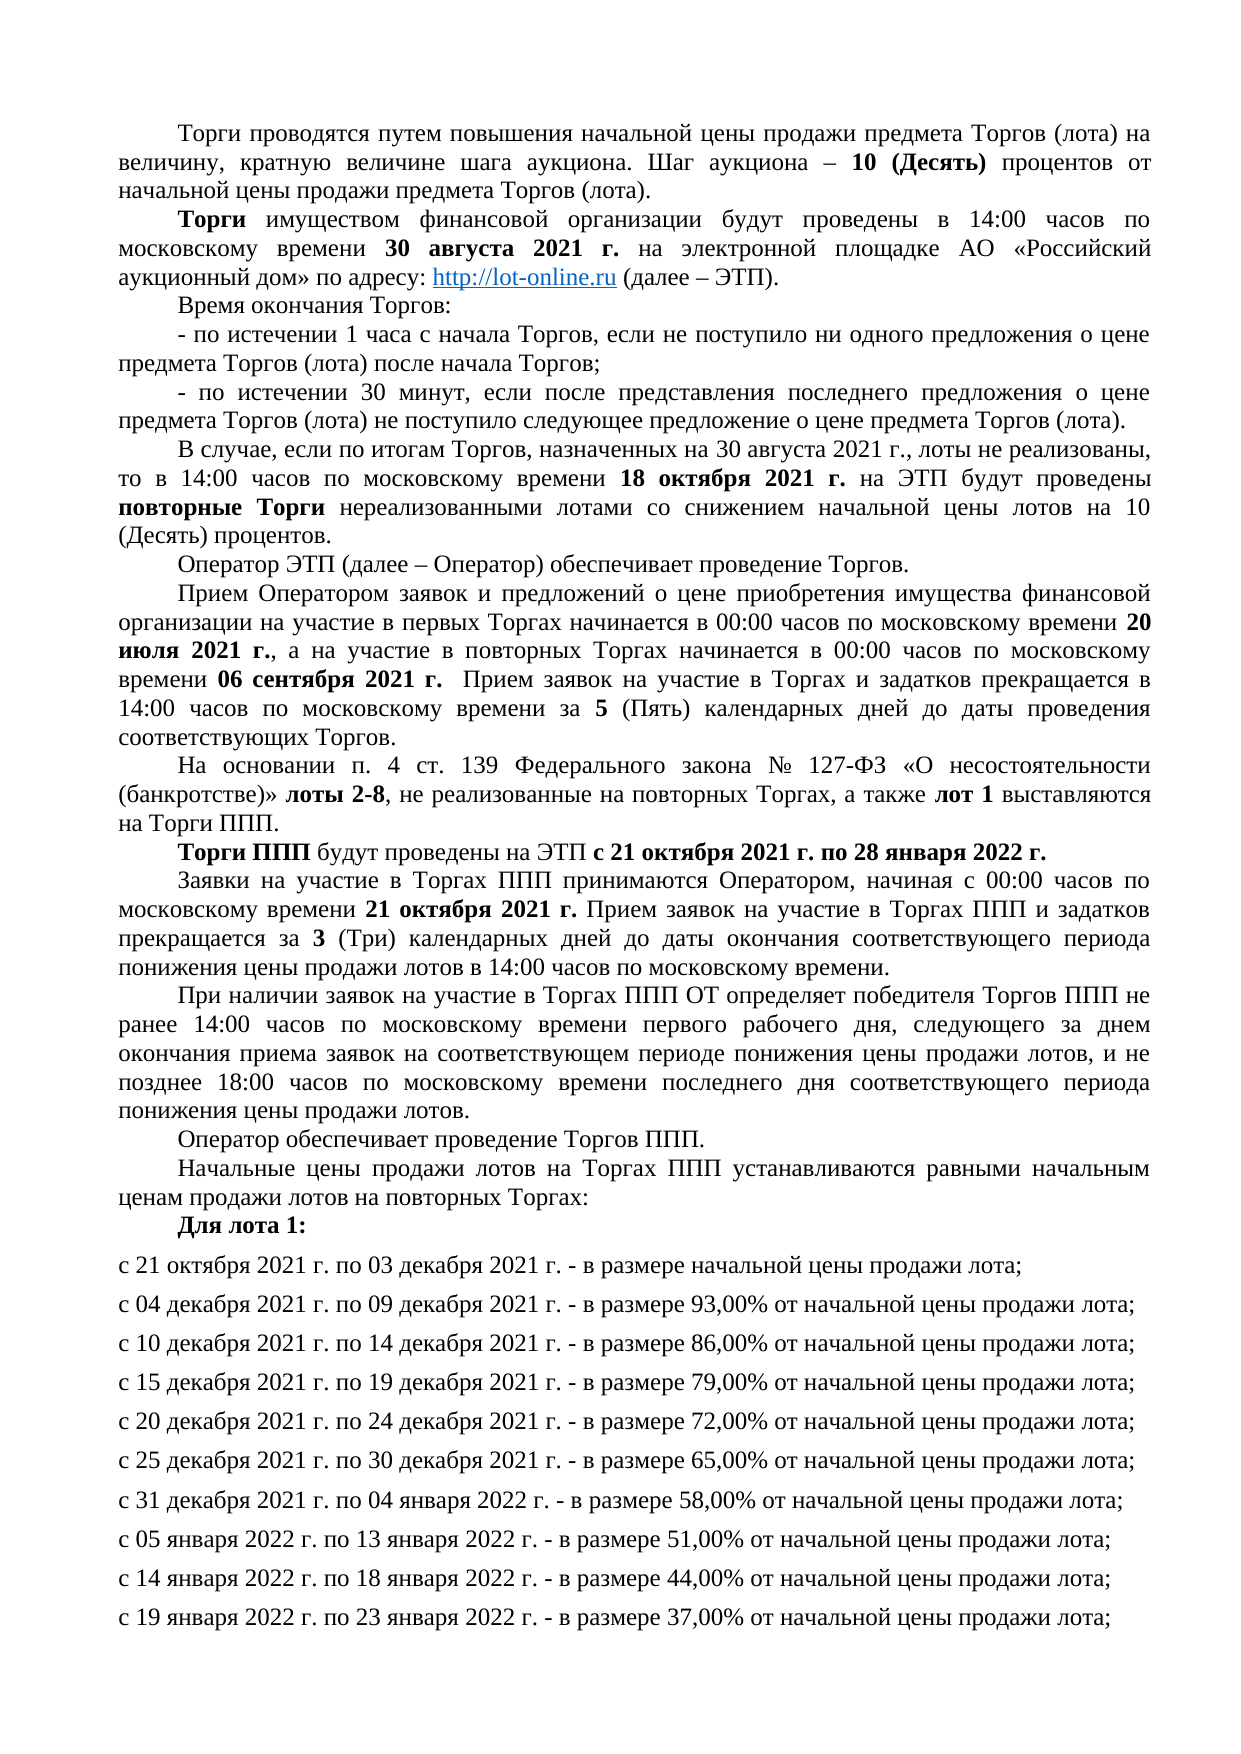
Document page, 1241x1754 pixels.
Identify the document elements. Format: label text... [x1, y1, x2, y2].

text с 04 декабря 2021 г. по 09 декабря 2021 г. - в размере 93,00% от начальной цены продажи лота; [118, 1289, 1151, 1318]
text - по истечении 30 минут, если после представления последнего предложения о цене предмета Торгов (лота) не поступило следующее предложение о цене предмета Торгов (лота). [118, 377, 1151, 434]
text с 20 декабря 2021 г. по 24 декабря 2021 г. - в размере 72,00% от начальной цены продажи лота; [118, 1406, 1151, 1435]
text Для лота 1: [118, 1211, 1151, 1239]
text В случае, если по итогам Торгов, назначенных на 30 августа 2021 г., лоты не реализованы, то в 14:00 часов по московскому времени 18 октября 2021 г. на ЭТП будут проведены повторные Торги нереализованными лотами со снижением начальной цены лотов на 10 (Десять) процентов. [118, 434, 1151, 549]
text Заявки на участие в Торгах ППП принимаются Оператором, начиная с 00:00 часов по московскому времени 21 октября 2021 г. Прием заявок на участие в Торгах ППП и задатков прекращается за 3 (Три) календарных дней до даты окончания соответствующего периода понижения цены продажи лотов в 14:00 часов по московскому времени. [118, 866, 1151, 981]
text Торги ППП будут проведены на ЭТП с 21 октября 2021 г. по 28 января 2022 г. [118, 837, 311, 866]
text - по истечении 1 часа с начала Торгов, если не поступило ни одного предложения о цене предмета Торгов (лота) после начала Торгов; [118, 319, 1151, 377]
text Торги ППП будут проведены на ЭТП с 21 октября 2021 г. по 28 января 2022 г. [593, 837, 1151, 866]
text с 15 декабря 2021 г. по 19 декабря 2021 г. - в размере 79,00% от начальной цены продажи лота; [118, 1367, 1151, 1396]
text Время окончания Торгов: [118, 291, 1151, 319]
text с 21 октября 2021 г. по 03 декабря 2021 г. - в размере начальной цены продажи лота; [118, 1250, 1151, 1278]
text с 14 января 2022 г. по 18 января 2022 г. - в размере 44,00% от начальной цены продажи лота; [118, 1563, 1151, 1592]
text Оператор ЭТП (далее – Оператор) обеспечивает проведение Торгов. [118, 549, 1151, 578]
text Прием Оператором заявок и предложений о цене приобретения имущества финансовой организации на участие в первых Торгах начинается в 00:00 часов по московскому времени 20 июля 2021 г., а на участие в повторных Торгах начинается в 00:00 часов по московскому времени 06 сентября 2021 г. Прием заявок на участие в Торгах и задатков прекращается в 14:00 часов по московскому времени за 5 (Пять) календарных дней до даты проведения соответствующих Торгов. [118, 578, 1151, 751]
text На основании п. 4 ст. 139 Федерального закона № 127-ФЗ «О несостоятельности (банкротстве)» лоты 2-8, не реализованные на повторных Торгах, а также лот 1 выставляются на Торги ППП. [118, 751, 1151, 837]
text Торги имуществом финансовой организации будут проведены в 14:00 часов по московскому времени 30 августа 2021 г. на электронной площадке АО «Российский аукционный дом» по адресу: http://lot-online.ru (далее – ЭТП). [118, 204, 1151, 291]
text Оператор обеспечивает проведение Торгов ППП. [118, 1124, 1151, 1153]
text При наличии заявок на участие в Торгах ППП ОТ определяет победителя Торгов ППП не ранее 14:00 часов по московскому времени первого рабочего дня, следующего за днем окончания приема заявок на соответствующем периоде понижения цены продажи лотов, и не позднее 18:00 часов по московскому времени последнего дня соответствующего периода понижения цены продажи лотов. [118, 981, 1151, 1124]
text с 31 декабря 2021 г. по 04 января 2022 г. - в размере 58,00% от начальной цены продажи лота; [118, 1485, 1151, 1513]
text с 05 января 2022 г. по 13 января 2022 г. - в размере 51,00% от начальной цены продажи лота; [118, 1524, 1151, 1553]
text с 10 декабря 2021 г. по 14 декабря 2021 г. - в размере 86,00% от начальной цены продажи лота; [118, 1328, 1151, 1357]
text Начальные цены продажи лотов на Торгах ППП устанавливаются равными начальным ценам продажи лотов на повторных Торгах: [118, 1153, 1151, 1211]
text с 25 декабря 2021 г. по 30 декабря 2021 г. - в размере 65,00% от начальной цены продажи лота; [118, 1446, 1151, 1474]
text Торги проводятся путем повышения начальной цены продажи предмета Торгов (лота) на величину, кратную величине шага аукциона. Шаг аукциона – 10 (Десять) процентов от начальной цены продажи предмета Торгов (лота). [118, 118, 1151, 204]
text с 19 января 2022 г. по 23 января 2022 г. - в размере 37,00% от начальной цены продажи лота; [118, 1602, 1151, 1631]
